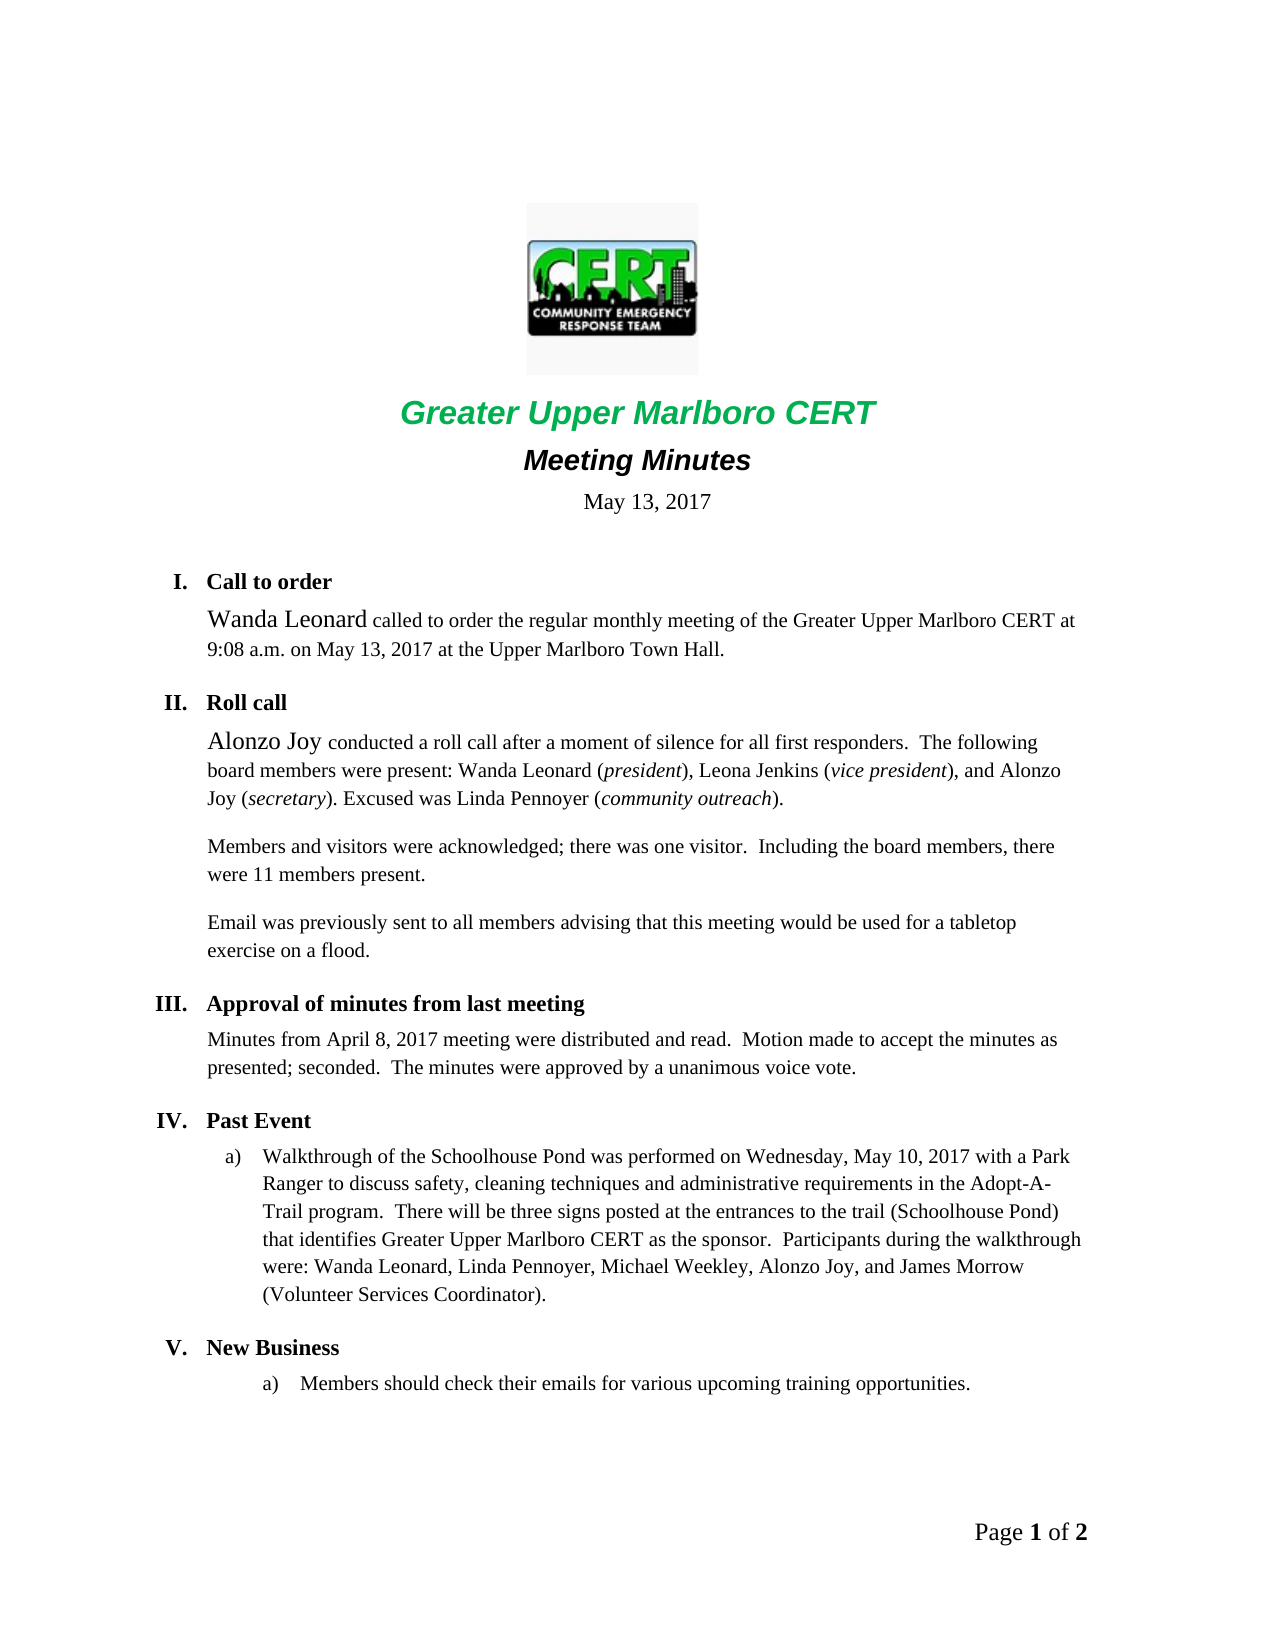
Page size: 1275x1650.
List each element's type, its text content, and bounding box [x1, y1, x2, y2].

list Approval of minutes from last meeting [187, 991, 1087, 1017]
subtitle Meeting Minutes [187, 443, 1087, 477]
text Minutes from April 8, 2017 meeting were distributed and read. Motion made to accept the minutes as presented; seconded. The minutes were approved by a unanimous voice vote. [207, 1027, 1087, 1079]
subtitle Greater Upper Marlboro CERT [187, 200, 1087, 431]
list Walkthrough of the Schoolhouse Pond was performed on Wednesday, May 10, 2017 with a Park Ranger to discuss safety, cleaning techniques and administrative requirements in the Adopt-A-Trail program. There will be three signs posted at the entrances to the trail (Schoolhouse Pond) that identifies Greater Upper Marlboro CERT as the sponsor. Participants during the walkthrough were: Wanda Leonard, Linda Pennoyer, Michael Weekley, Alonzo Joy, and James Morrow (Volunteer Services Coordinator). [225, 1144, 1087, 1306]
text Email was previously sent to all members advising that this meeting would be used for a tabletop exercise on a flood. [207, 910, 1087, 962]
text called to order the regular monthly meeting of the Greater Upper Marlboro CERT at on at the Upper Marlboro Town Hall. [207, 604, 1087, 661]
picture [526, 203, 699, 375]
text Members and visitors were acknowledged; there was one visitor. Including the board members, there were 11 members present. [207, 834, 1087, 886]
list Past Event [187, 1107, 1087, 1133]
list New Business [187, 1334, 1087, 1361]
list Roll call [187, 689, 1087, 716]
list Call to order [187, 568, 1087, 594]
list Members should check their emails for various upcoming training opportunities. [262, 1371, 1087, 1395]
text conducted a roll call after a moment of silence for all first responders. The following board members were present: Wanda Leonard (president), Leona Jenkins (vice president), and Alonzo Joy (secretary). Excused was Linda Pennoyer (community outreach). [207, 726, 1087, 810]
